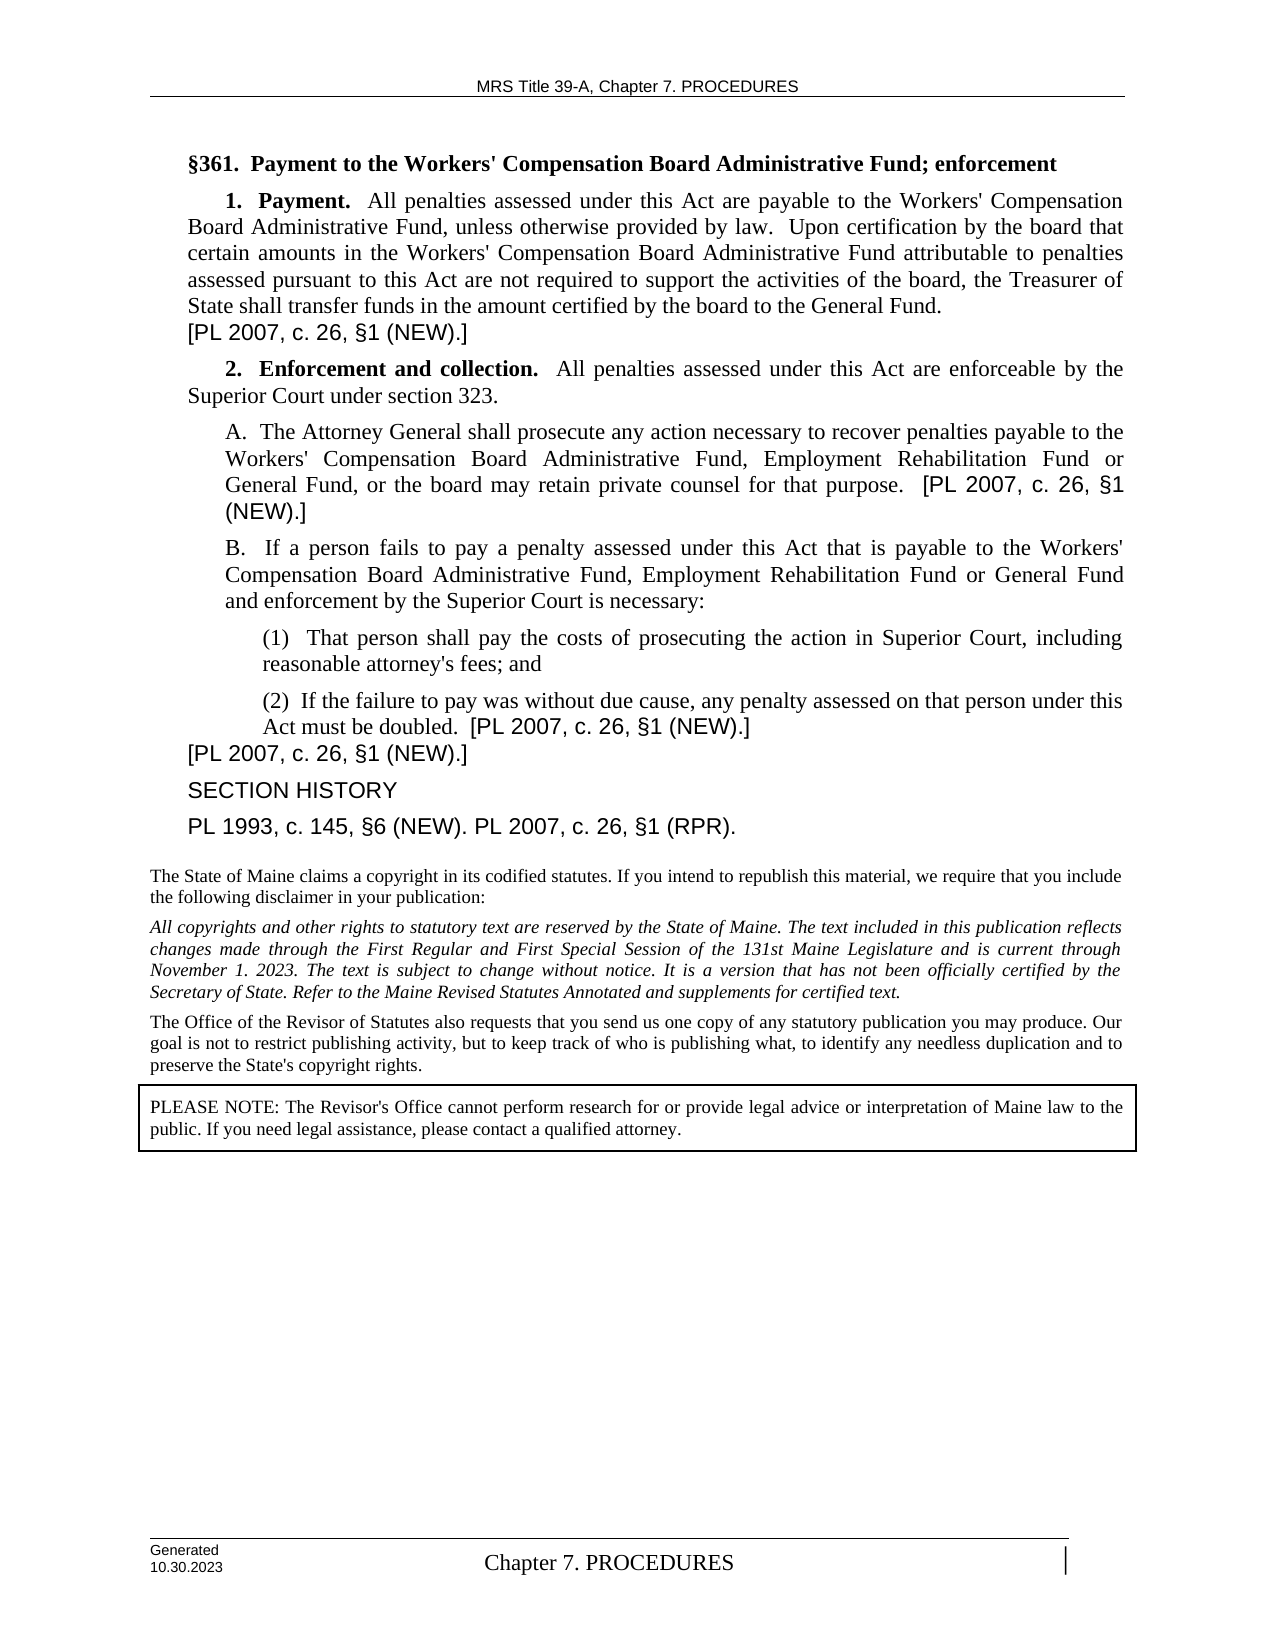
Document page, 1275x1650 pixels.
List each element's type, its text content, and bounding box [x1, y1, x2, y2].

text (1) That person shall pay the costs of prosecuting the action in Superior Court, including reasonable attorney's fees; and [262, 624, 1125, 677]
text 1. Payment. All penalties assessed under this Act are payable to the Workers' Compensation Board Administrative Fund, unless otherwise provided by law. Upon certification by the board that certain amounts in the Workers' Compensation Board Administrative Fund attributable to penalties assessed pursuant to this Act are not required to support the activities of the board, the Treasurer of State shall transfer funds in the amount certified by the board to the General Fund. [187, 187, 1125, 318]
text SECTION HISTORY [187, 777, 1125, 803]
text (2) If the failure to pay was without due cause, any penalty assessed on that person under this Act must be doubled. [PL 2007, c. 26, §1 (NEW).] [262, 687, 1125, 740]
text PLEASE NOTE: The Revisor's Office cannot perform research for or provide legal advice or interpretation of Maine law to the public. If you need legal assistance, please contact a qualified attorney. [140, 1086, 1135, 1150]
text The Office of the Revisor of Statutes also requests that you send us one copy of any statutory publication you may produce. Our goal is not to restrict publishing activity, but to keep track of who is publishing what, to identify any needless duplication and to preserve the State's copyright rights. [150, 1011, 1125, 1075]
text B. If a person fails to pay a penalty assessed under this Act that is payable to the Workers' Compensation Board Administrative Fund, Employment Rehabilitation Fund or General Fund and enforcement by the Superior Court is necessary: [225, 534, 1125, 613]
text [PL 2007, c. 26, §1 (NEW).] [187, 740, 1125, 766]
text All copyrights and other rights to statutory text are reserved by the State of Maine. The text included in this publication reflects changes made through the First Regular and First Special Session of the 131st Maine Legislature and is current through November 1. 2023 . The text is subject to change without notice. It is a version that has not been officially certified by the Secretary of State. Refer to the Maine Revised Statutes Annotated and supplements for certified text. [150, 916, 1125, 1002]
text 2. Enforcement and collection. All penalties assessed under this Act are enforceable by the Superior Court under section 323. [187, 355, 1125, 408]
text [PL 2007, c. 26, §1 (NEW).] [187, 318, 1125, 345]
text PL 1993, c. 145, §6 (NEW). PL 2007, c. 26, §1 (RPR). [187, 813, 1125, 840]
text §361. Payment to the Workers' Compensation Board Administrative Fund; enforcement [187, 150, 1125, 176]
text A. The Attorney General shall prosecute any action necessary to recover penalties payable to the Workers' Compensation Board Administrative Fund, Employment Rehabilitation Fund or General Fund, or the board may retain private counsel for that purpose. [PL 2007, c. 26, §1 (NEW).] [225, 418, 1125, 524]
text The State of Maine claims a copyright in its codified statutes. If you intend to republish this material, we require that you include the following disclaimer in your publication: [150, 865, 1125, 908]
